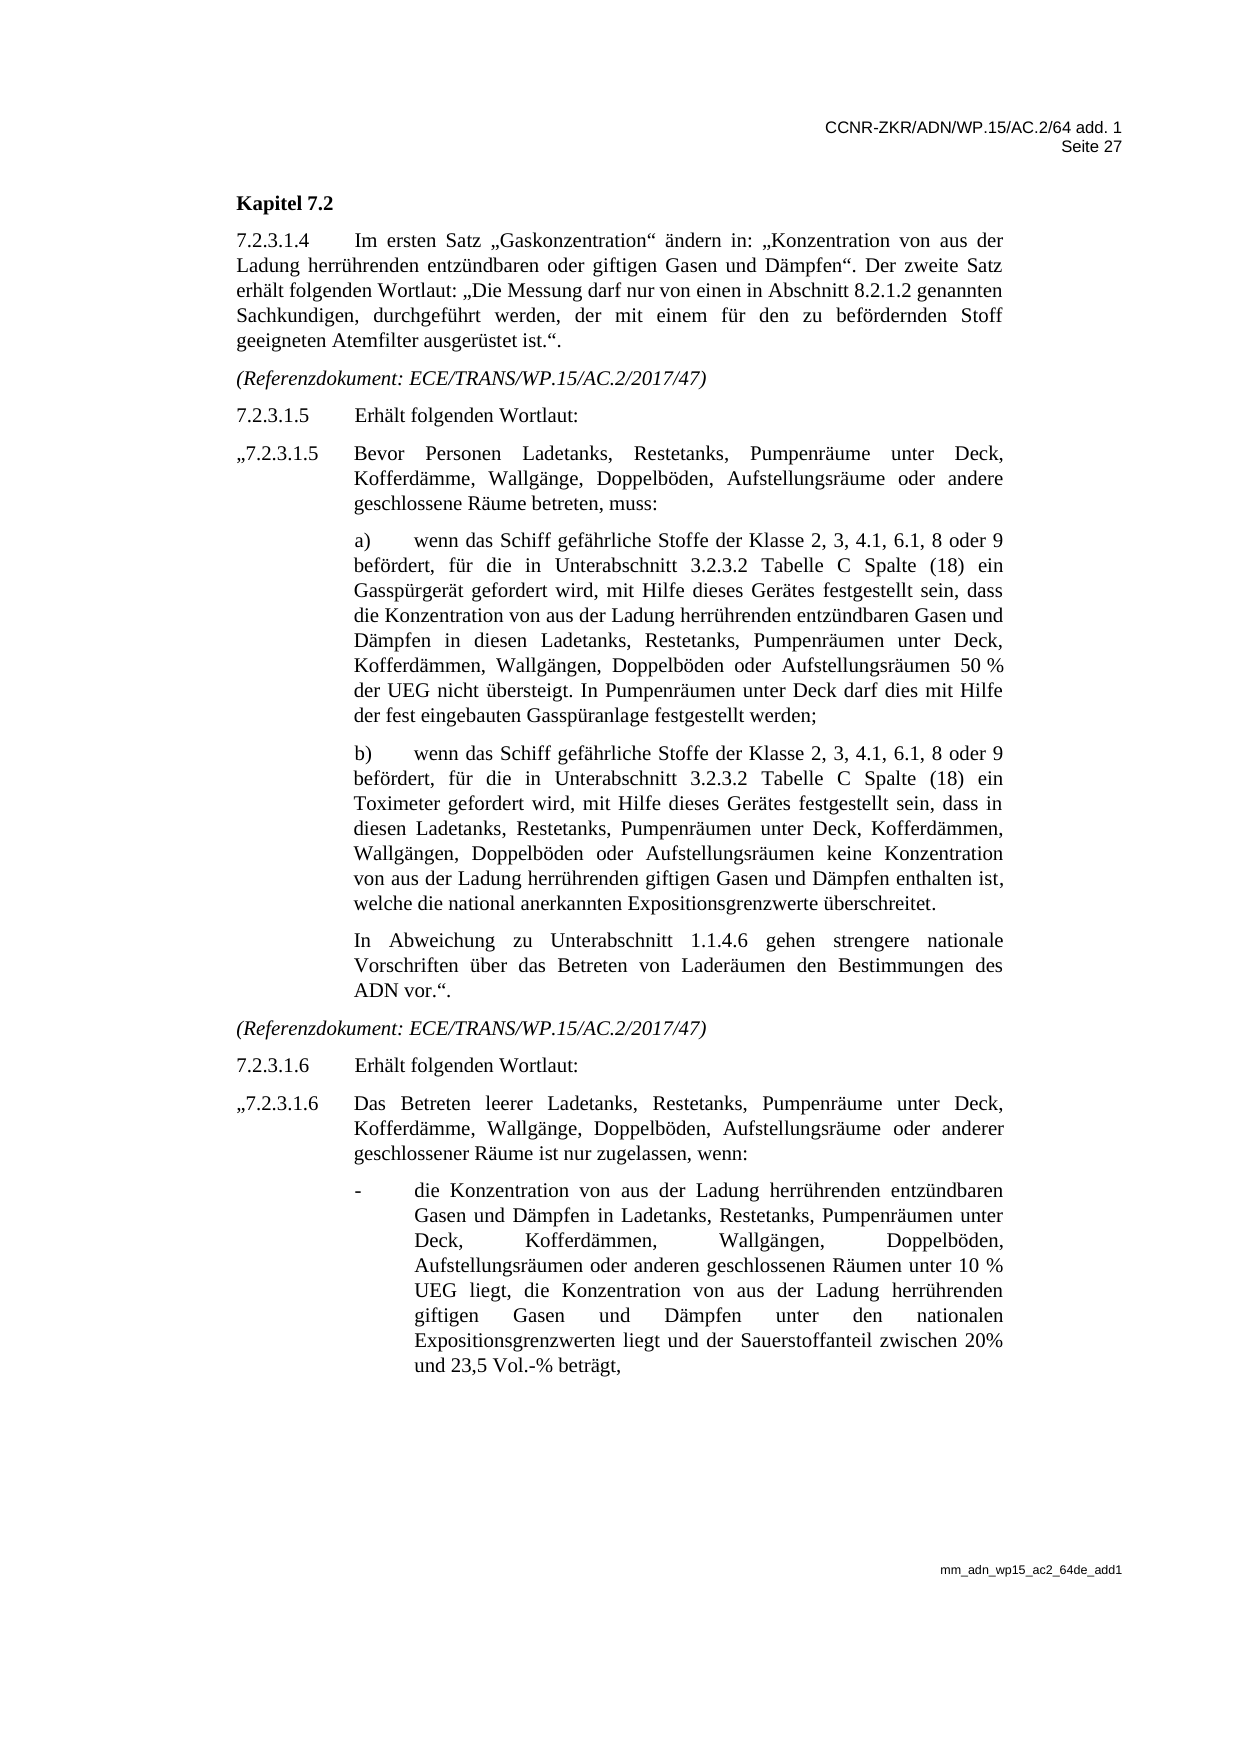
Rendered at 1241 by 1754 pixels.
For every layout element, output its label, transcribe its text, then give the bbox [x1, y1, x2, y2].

text (Referenzdokument: ECE/TRANS/WP.15/AC.2/2017/47) [236, 365, 1004, 390]
text (Referenzdokument: ECE/TRANS/WP.15/AC.2/2017/47) [236, 1015, 1004, 1040]
text b) wenn das Schiff gefährliche Stoffe der Klasse 2, 3, 4.1, 6.1, 8 oder 9 befördert, für die in Unterabschnitt 3.2.3.2 Tabelle C Spalte (18) ein Toximeter gefordert wird, mit Hilfe dieses Gerätes festgestellt sein, dass in diesen Ladetanks, Restetanks, Pumpenräumen unter Deck, Kofferdämmen, Wallgängen, Doppelböden oder Aufstellungsräumen keine Konzentration von aus der Ladung herrührenden giftigen Gasen und Dämpfen enthalten ist, welche die national anerkannten Expositionsgrenzwerte überschreitet. [353, 740, 1004, 915]
text 7.2.3.1.4 Im ersten Satz „Gaskonzentration“ ändern in: „Konzentration von aus der Ladung herrührenden entzündbaren oder giftigen Gasen und Dämpfen“. Der zweite Satz erhält folgenden Wortlaut: „Die Messung darf nur von einen in Abschnitt 8.2.1.2 genannten Sachkundigen, durchgeführt werden, der mit einem für den zu befördernden Stoff geeigneten Atemfilter ausgerüstet ist.“. [236, 227, 1004, 352]
list die Konzentration von aus der Ladung herrührenden entzündbaren Gasen und Dämpfen in Ladetanks, Restetanks, Pumpenräumen unter Deck, Kofferdämmen, Wallgängen, Doppelböden, Aufstellungsräumen oder anderen geschlossenen Räumen unter 10 % UEG liegt, die Konzentration von aus der Ladung herrührenden giftigen Gasen und Dämpfen unter den nationalen Expositionsgrenzwerten liegt und der Sauerstoffanteil zwischen 20% und 23,5 Vol.-% beträgt, [354, 1177, 1004, 1377]
text „7.2.3.1.6 Das Betreten leerer Ladetanks, Restetanks, Pumpenräume unter Deck, Kofferdämme, Wallgänge, Doppelböden, Aufstellungsräume oder anderer geschlossener Räume ist nur zugelassen, wenn: [236, 1090, 1004, 1165]
text a) wenn das Schiff gefährliche Stoffe der Klasse 2, 3, 4.1, 6.1, 8 oder 9 befördert, für die in Unterabschnitt 3.2.3.2 Tabelle C Spalte (18) ein Gasspürgerät gefordert wird, mit Hilfe dieses Gerätes festgestellt sein, dass die Konzentration von aus der Ladung herrührenden entzündbaren Gasen und Dämpfen in diesen Ladetanks, Restetanks, Pumpenräumen unter Deck, Kofferdämmen, Wallgängen, Doppelböden oder Aufstellungsräumen 50 % der UEG nicht übersteigt. In Pumpenräumen unter Deck darf dies mit Hilfe der fest eingebauten Gasspüranlage festgestellt werden; [353, 527, 1004, 727]
text Kapitel 7.2 [118, 190, 1004, 215]
text In Abweichung zu Unterabschnitt 1.1.4.6 gehen strengere nationale Vorschriften über das Betreten von Laderäumen den Bestimmungen des ADN vor.“. [353, 927, 1004, 1002]
text 7.2.3.1.5 Erhält folgenden Wortlaut: [236, 402, 1004, 427]
text 7.2.3.1.6 Erhält folgenden Wortlaut: [236, 1052, 1004, 1077]
text „7.2.3.1.5 Bevor Personen Ladetanks, Restetanks, Pumpenräume unter Deck, Kofferdämme, Wallgänge, Doppelböden, Aufstellungsräume oder andere geschlossene Räume betreten, muss: [236, 440, 1004, 515]
